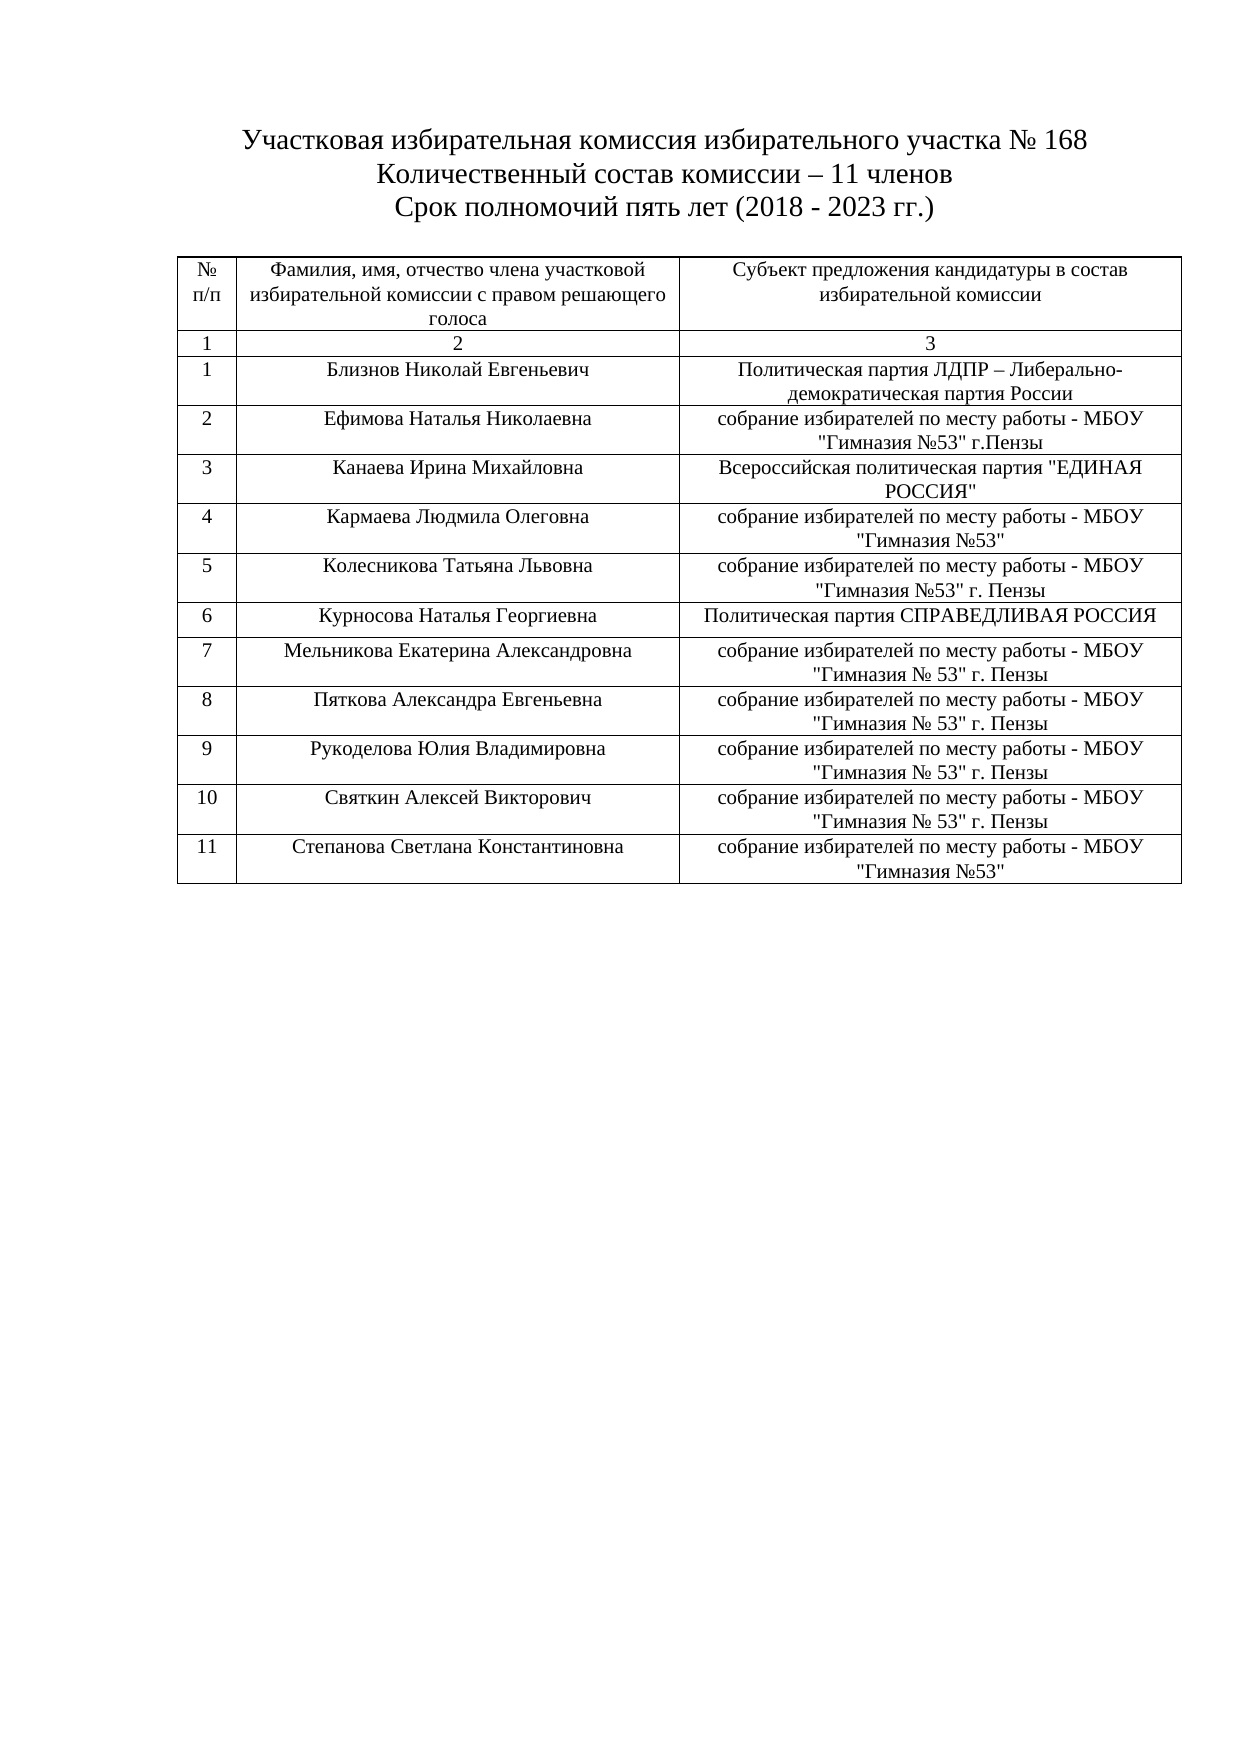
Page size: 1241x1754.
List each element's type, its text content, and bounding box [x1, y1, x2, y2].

table_cell собрание избирателей по месту работы - МБОУ "Гимназия № 53" г. Пензы [680, 736, 1181, 784]
table_cell Политическая партия ЛДПР – Либерально-демократическая партия России [680, 357, 1181, 405]
table_cell Пяткова Александра Евгеньевна [237, 687, 679, 735]
table_cell собрание избирателей по месту работы - МБОУ "Гимназия №53" г. Пензы [680, 554, 1181, 602]
table_cell Всероссийская политическая партия "ЕДИНАЯ РОССИЯ" [680, 455, 1181, 503]
table_cell 5 [178, 554, 236, 602]
table_cell собрание избирателей по месту работы - МБОУ "Гимназия №53" [680, 504, 1181, 552]
table_cell собрание избирателей по месту работы - МБОУ "Гимназия № 53" г. Пензы [680, 687, 1181, 735]
table_cell 7 [178, 638, 236, 686]
table_cell 3 [178, 455, 236, 503]
table_cell Политическая партия СПРАВЕДЛИВАЯ РОССИЯ [680, 603, 1181, 637]
table_cell собрание избирателей по месту работы - МБОУ "Гимназия № 53" г. Пензы [680, 785, 1181, 833]
table_cell 10 [178, 785, 236, 833]
text Участковая избирательная комиссия избирательного участка № 168 [177, 122, 1152, 156]
table_cell 11 [178, 835, 236, 883]
table_cell Рукоделова Юлия Владимировна [237, 736, 679, 784]
table_cell 6 [178, 603, 236, 637]
table_cell 8 [178, 687, 236, 735]
table_cell Святкин Алексей Викторович [237, 785, 679, 833]
table_cell Колесникова Татьяна Львовна [237, 554, 679, 602]
table_cell 1 [178, 357, 236, 405]
table_cell Близнов Николай Евгеньевич [237, 357, 679, 405]
table_cell Ефимова Наталья Николаевна [237, 406, 679, 454]
table_header Субъект предложения кандидатуры в состав избирательной комиссии [680, 258, 1181, 329]
table_cell 4 [178, 504, 236, 552]
table_cell собрание избирателей по месту работы - МБОУ "Гимназия №53" [680, 835, 1181, 883]
table_cell 9 [178, 736, 236, 784]
table_cell 2 [178, 406, 236, 454]
table_cell Канаева Ирина Михайловна [237, 455, 679, 503]
table_cell 3 [680, 331, 1181, 356]
text Количественный состав комиссии – 11 членов [177, 156, 1152, 189]
text Срок полномочий пять лет (2018 - 2023 гг.) [177, 189, 1152, 223]
table_cell Мельникова Екатерина Александровна [237, 638, 679, 686]
table_cell 1 [178, 331, 236, 356]
table_header № п/п [178, 258, 236, 329]
table_cell Степанова Светлана Константиновна [237, 835, 679, 883]
table_cell собрание избирателей по месту работы - МБОУ "Гимназия №53" г.Пензы [680, 406, 1181, 454]
table_cell собрание избирателей по месту работы - МБОУ "Гимназия № 53" г. Пензы [680, 638, 1181, 686]
table_header Фамилия, имя, отчество члена участковой избирательной комиссии с правом решающего голоса [237, 258, 679, 329]
table_cell 2 [237, 331, 679, 356]
table_cell Курносова Наталья Георгиевна [237, 603, 679, 637]
table_cell Кармаева Людмила Олеговна [237, 504, 679, 552]
